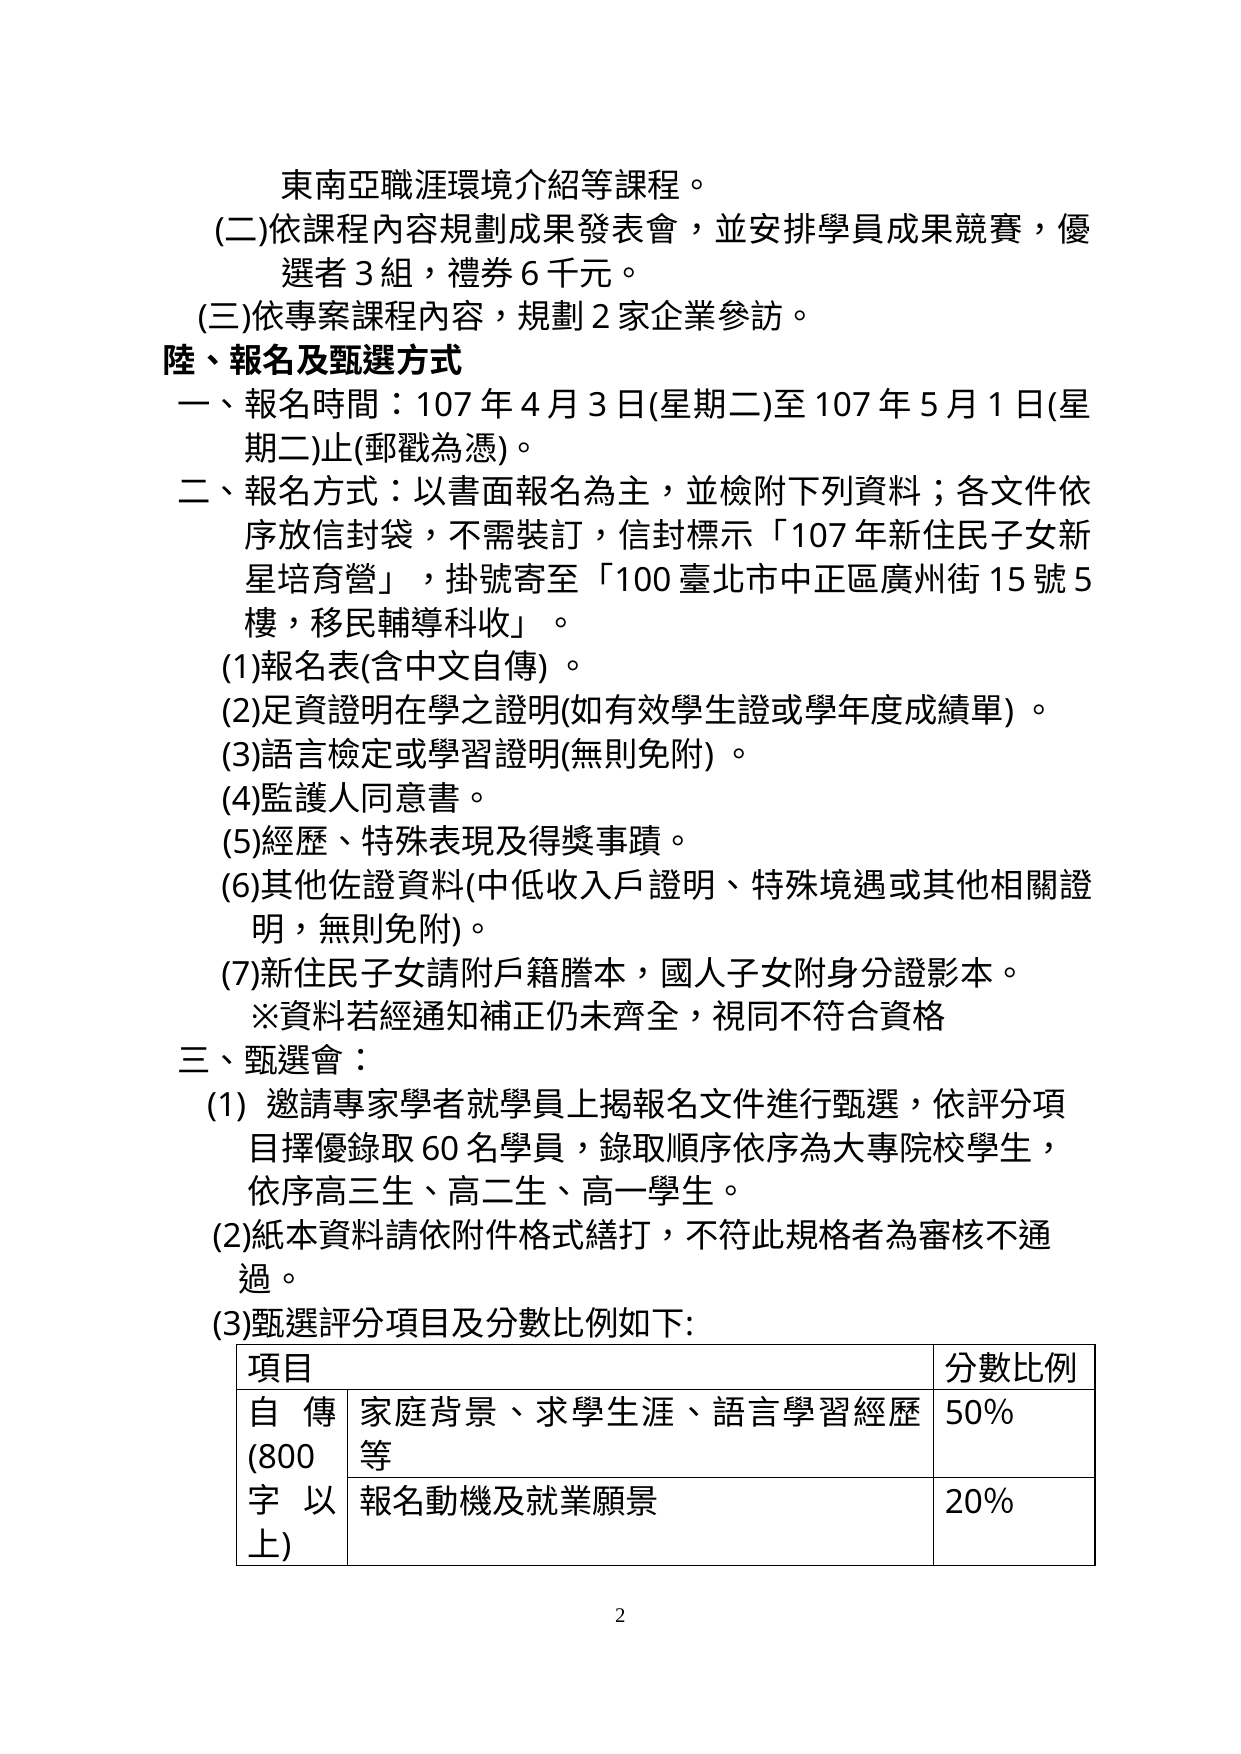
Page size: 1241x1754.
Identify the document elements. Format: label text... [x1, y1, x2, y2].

list 目擇優錄取60名學員，錄取順序依序為大專院校學生， [222, 1125, 1092, 1169]
table_cell 報名動機及就業願景 [348, 1478, 933, 1565]
list 語言檢定或學習證明(無則免附) 。 [222, 731, 1092, 775]
list 足資證明在學之證明(如有效學生證或學年度成績單) 。 [222, 688, 1092, 731]
text (3)甄選評分項目及分數比例如下: [212, 1300, 1092, 1344]
list 報名方式：以書面報名為主，並檢附下列資料；各文件依序放信封袋，不需裝訂，信封標示「107年新住民子女新星培育營」，掛號寄至「100臺北市中正區廣州街15號5樓，移民輔導科收」。 [177, 469, 1092, 644]
table_cell 家庭背景、求學生涯、語言學習經歷等 [348, 1390, 933, 1477]
list 甄選會： [177, 1038, 1092, 1081]
list 依專案課程內容，規劃2家企業參訪。 [198, 294, 1092, 338]
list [216, 163, 1092, 206]
list 經歷、特殊表現及得獎事蹟。 [222, 819, 1092, 863]
table_header 項目 [237, 1345, 933, 1389]
list 依課程內容規劃成果發表會，並安排學員成果競賽，優選者3組，禮券6千元。 [214, 206, 1092, 294]
list 報名表(含中文自傳) 。 [222, 644, 1092, 688]
text 過。 [212, 1256, 1092, 1300]
table_cell 20％ [934, 1478, 1094, 1565]
list 新住民子女請附戶籍謄本，國人子女附身分證影本。 [221, 950, 1092, 994]
list 報名及甄選方式 [162, 338, 1092, 381]
table_cell 50％ [934, 1390, 1094, 1477]
text (2)紙本資料請依附件格式繕打，不符此規格者為審核不通 [212, 1213, 1092, 1256]
text ※資料若經通知補正仍未齊全，視同不符合資格 [251, 994, 1092, 1038]
list 報名時間：107年4月3日(星期二)至107年5月1日(星期二)止(郵戳為憑)。 [177, 381, 1092, 469]
list 其他佐證資料(中低收入戶證明、特殊境遇或其他相關證明，無則免附)。 [221, 863, 1092, 950]
list 邀請專家學者就學員上揭報名文件進行甄選，依評分項 [207, 1081, 1092, 1125]
list 依序高三生、高二生、高一學生。 [222, 1169, 1092, 1213]
table_header 分數比例 [934, 1345, 1094, 1389]
list 監護人同意書。 [222, 775, 1092, 819]
table_cell 自傳(800字以上) [237, 1390, 347, 1565]
